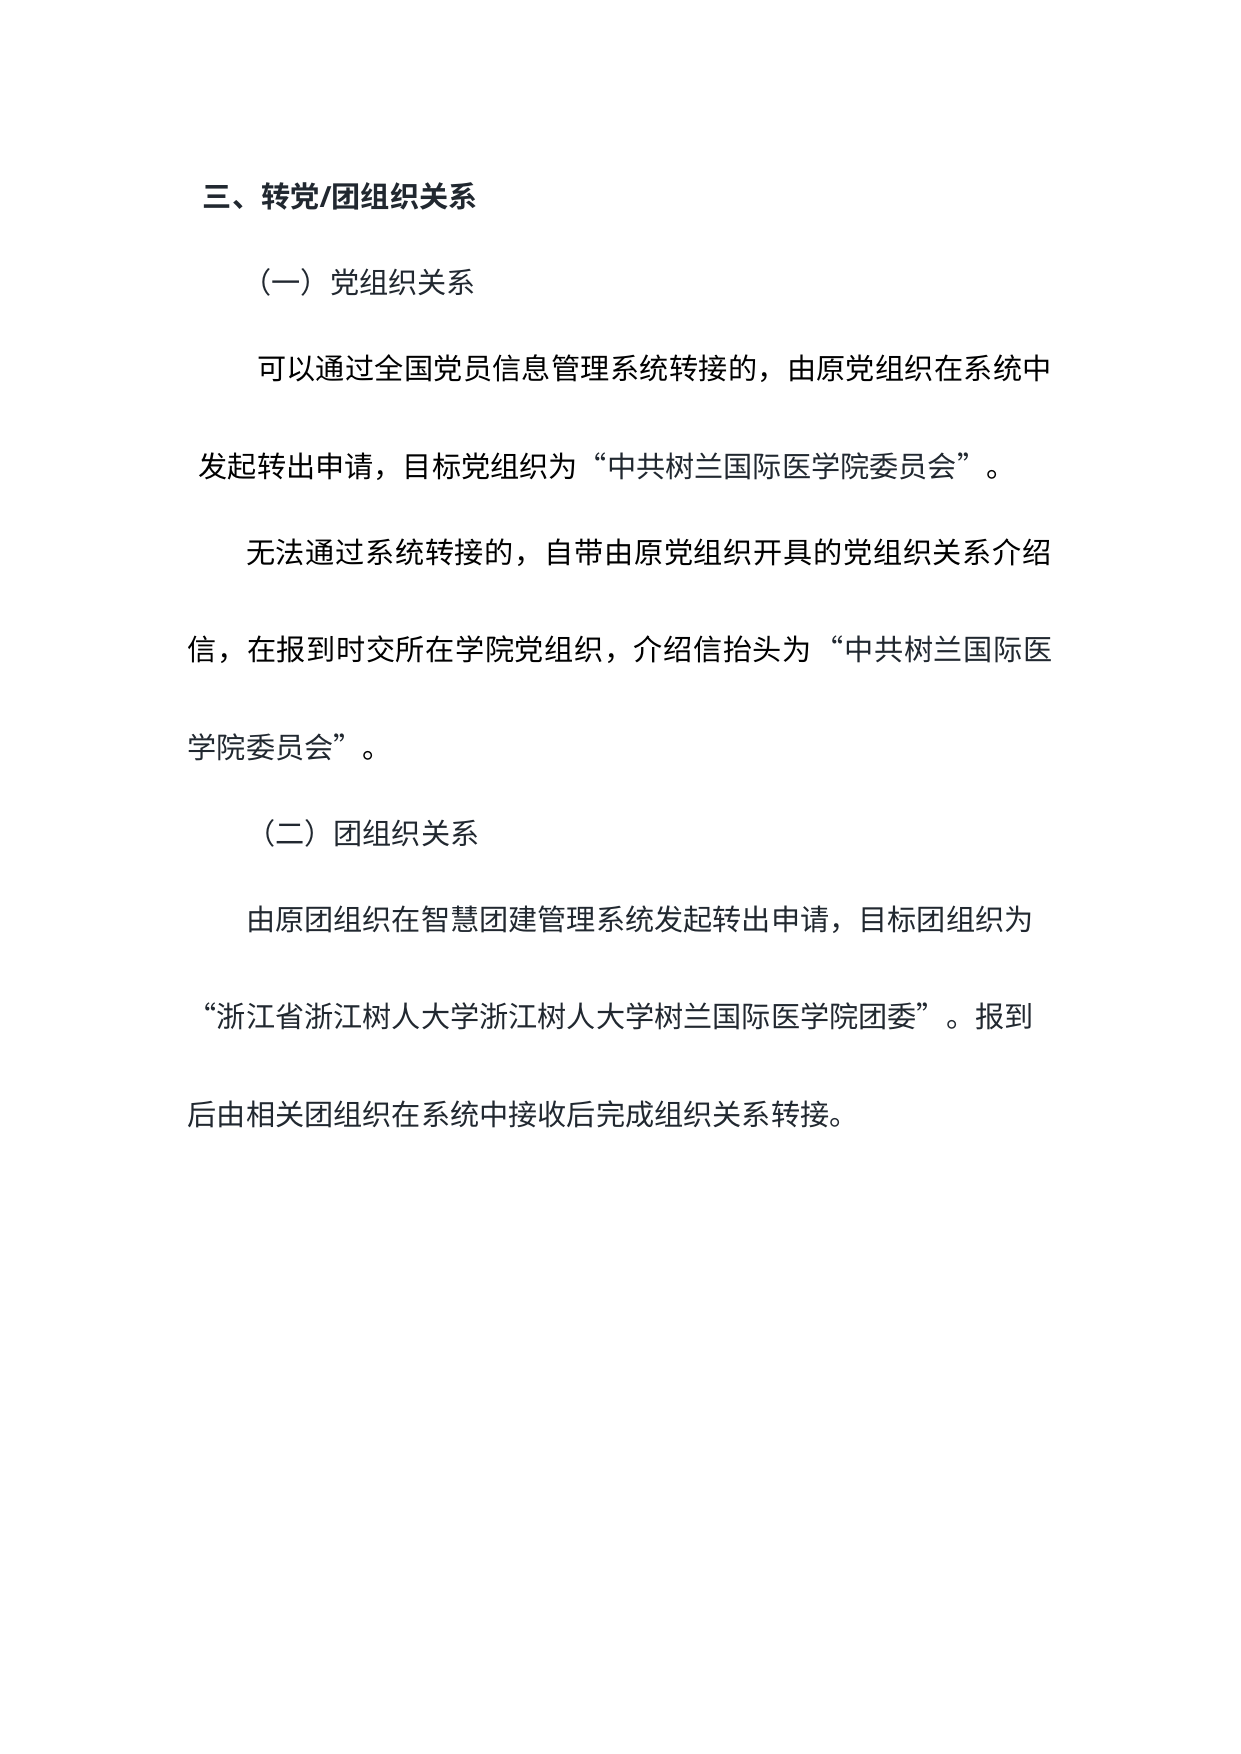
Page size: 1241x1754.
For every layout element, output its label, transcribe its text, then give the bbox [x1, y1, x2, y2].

text 可以通过全国党员信息管理系统转接的，由原党组织在系统中发起转出申请，目标党组织为“中共树兰国际医学院委员会”。 [198, 334, 1053, 497]
text （二）团组织关系 [187, 799, 1053, 864]
text 三、转党/团组织关系 [187, 162, 1053, 227]
text （一）党组织关系 [198, 248, 1053, 313]
text 无法通过系统转接的，自带由原党组织开具的党组织关系介绍信，在报到时交所在学院党组织，介绍信抬头为“中共树兰国际医学院委员会”。 [187, 518, 1053, 778]
text 由原团组织在智慧团建管理系统发起转出申请，目标团组织为“浙江省浙江树人大学浙江树人大学树兰国际医学院团委”。报到后由相关团组织在系统中接收后完成组织关系转接。 [187, 885, 1053, 1145]
